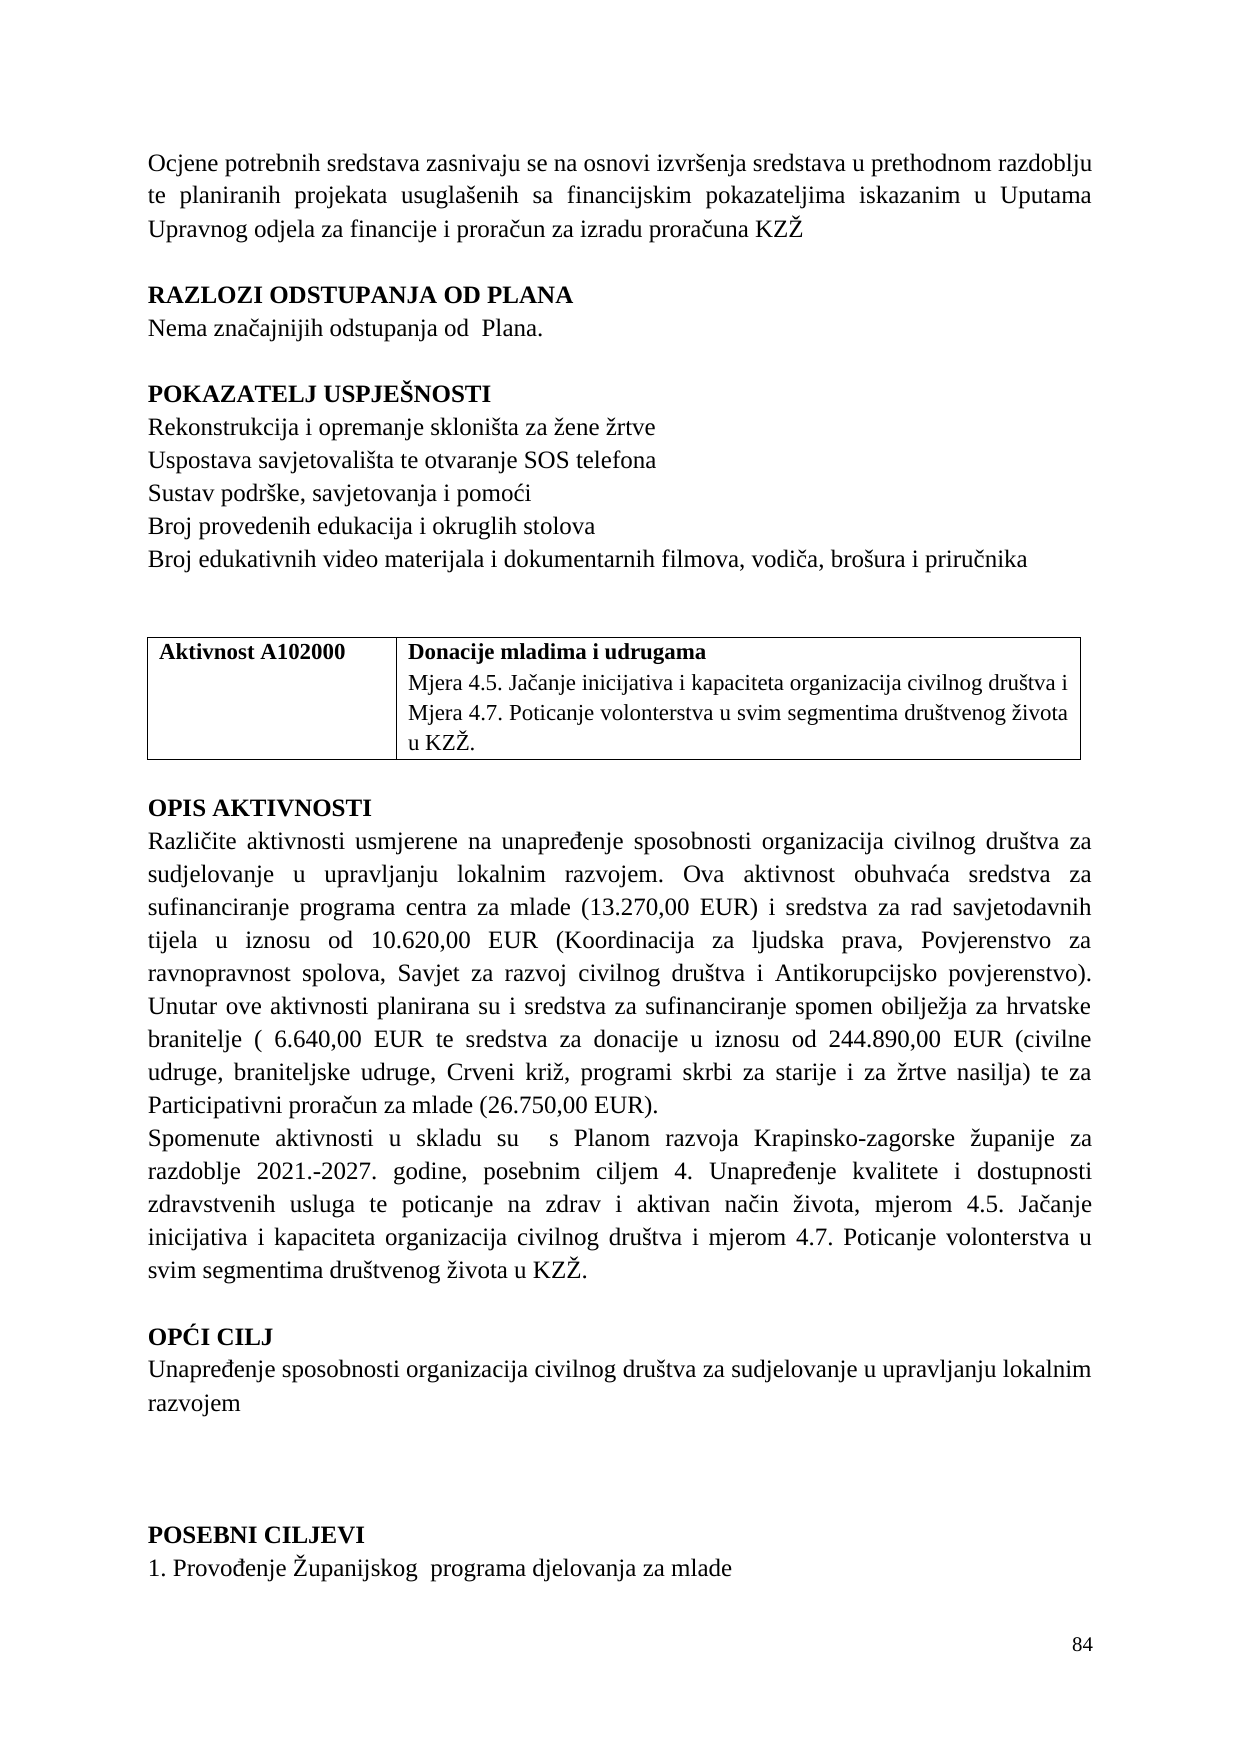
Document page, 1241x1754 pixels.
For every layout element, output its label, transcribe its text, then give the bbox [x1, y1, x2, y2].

text Uspostava savjetovališta te otvaranje SOS telefona [148, 445, 1093, 473]
text Rekonstrukcija i opremanje skloništa za žene žrtve [148, 412, 1093, 441]
text OPĆI CILJ [148, 1322, 1093, 1350]
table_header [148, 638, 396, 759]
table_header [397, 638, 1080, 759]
text Broj provedenih edukacija i okruglih stolova [148, 511, 1093, 539]
text 1. Provođenje Županijskog programa djelovanja za mlade [148, 1553, 1093, 1581]
text POKAZATELJ USPJEŠNOSTI [148, 379, 1093, 407]
text Unapređenje sposobnosti organizacija civilnog društva za sudjelovanje u upravljanju lokalnim razvojem [148, 1354, 1093, 1416]
text Različite aktivnosti usmjerene na unapređenje sposobnosti organizacija civilnog društva za sudjelovanje u upravljanju lokalnim razvojem. Ova aktivnost obuhvaća sredstva za sufinanciranje programa centra za mlade (13.270,00 EUR) i sredstva za rad savjetodavnih tijela u iznosu od 10.620,00 EUR (Koordinacija za ljudska prava, Povjerenstvo za ravnopravnost spolova, Savjet za razvoj civilnog društva i Antikorupcijsko povjerenstvo). Unutar ove aktivnosti planirana su i sredstva za sufinanciranje spomen obilježja za hrvatske branitelje ( 6.640,00 EUR te sredstva za donacije u iznosu od 244.890,00 EUR (civilne udruge, braniteljske udruge, Crveni križ, programi skrbi za starije i za žrtve nasilja) te za Participativni proračun za mlade (26.750,00 EUR). [148, 826, 1093, 1119]
text Sustav podrške, savjetovanja i pomoći [148, 478, 1093, 507]
text OPIS AKTIVNOSTI [148, 793, 1093, 822]
text Spomenute aktivnosti u skladu su s Planom razvoja Krapinsko-zagorske županije za razdoblje 2021.-2027. godine, posebnim ciljem 4. Unapređenje kvalitete i dostupnosti zdravstvenih usluga te poticanje na zdrav i aktivan način života, mjerom 4.5. Jačanje inicijativa i kapaciteta organizacija civilnog društva i mjerom 4.7. Poticanje volonterstva u svim segmentima društvenog života u KZŽ. [148, 1123, 1093, 1284]
text Ocjene potrebnih sredstava zasnivaju se na osnovi izvršenja sredstava u prethodnom razdoblju te planiranih projekata usuglašenih sa financijskim pokazateljima iskazanim u Uputama Upravnog odjela za financije i proračun za izradu proračuna KZŽ [148, 148, 1093, 242]
text RAZLOZI ODSTUPANJA OD PLANA [148, 280, 1093, 308]
text Nema značajnijih odstupanja od Plana. [148, 313, 1093, 341]
text POSEBNI CILJEVI [148, 1520, 1093, 1548]
text Broj edukativnih video materijala i dokumentarnih filmova, vodiča, brošura i priručnika [148, 544, 1093, 573]
